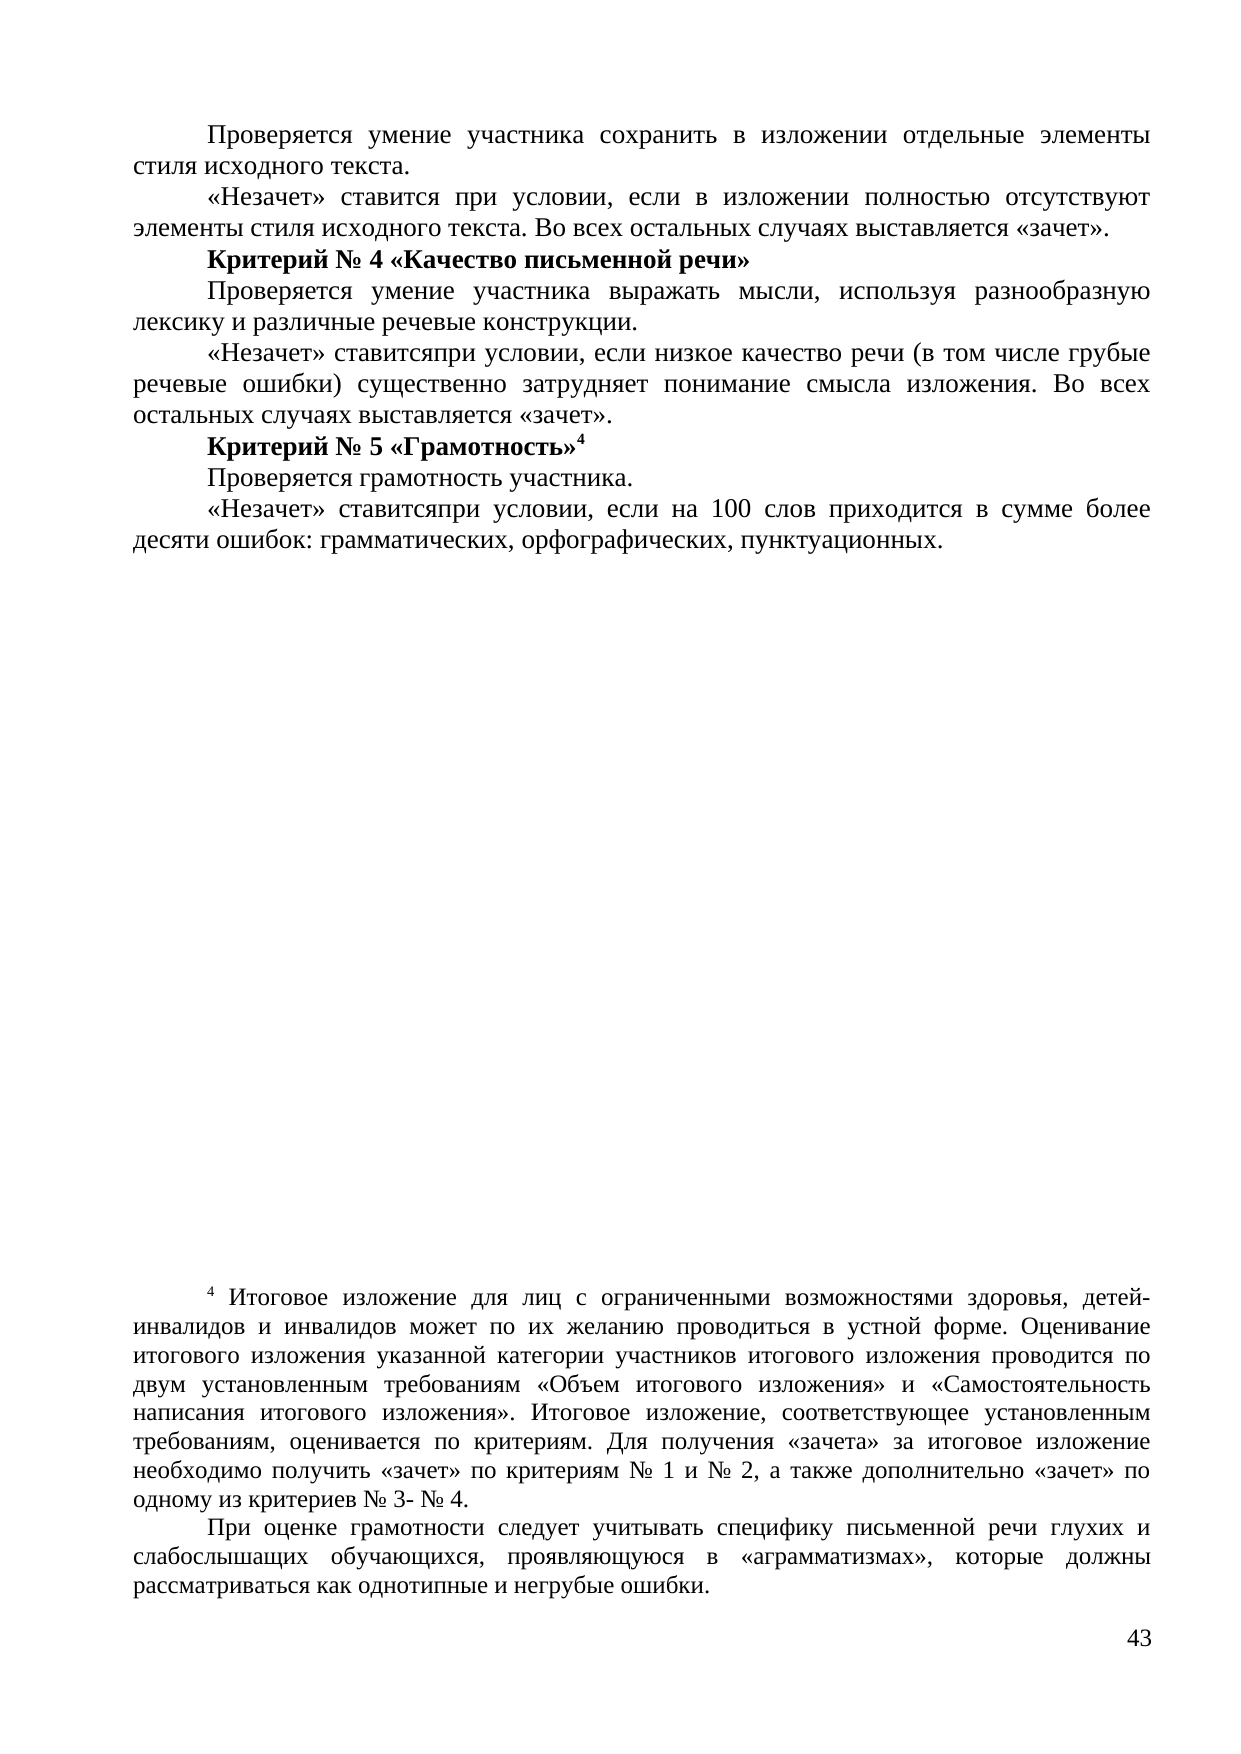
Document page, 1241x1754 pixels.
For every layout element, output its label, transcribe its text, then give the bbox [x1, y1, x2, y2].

text Критерий № 5 «Грамотность» [133, 429, 1152, 461]
text «Незачет» ставитсяпри условии, если низкое качество речи (в том числе грубые речевые ошибки) существенно затрудняет понимание смысла изложения. Во всех остальных случаях выставляется «зачет». [133, 336, 1152, 429]
text «Незачет» ставитсяпри условии, если на 100 слов приходится в сумме более десяти ошибок: грамматических, орфографических, пунктуационных. [133, 492, 1152, 554]
text Критерий № 4 «Качество письменной речи» [133, 243, 1152, 274]
text «Незачет» ставится при условии, если в изложении полностью отсутствуют элементы стиля исходного текста. Во всех остальных случаях выставляется «зачет». [133, 180, 1152, 243]
text Проверяется грамотность участника. [133, 461, 1152, 492]
text Проверяется умение участника сохранить в изложении отдельные элементы стиля исходного текста. [133, 118, 1152, 180]
text Проверяется умение участника выражать мысли, используя разнообразную лексику и различные речевые конструкции. [133, 274, 1152, 336]
